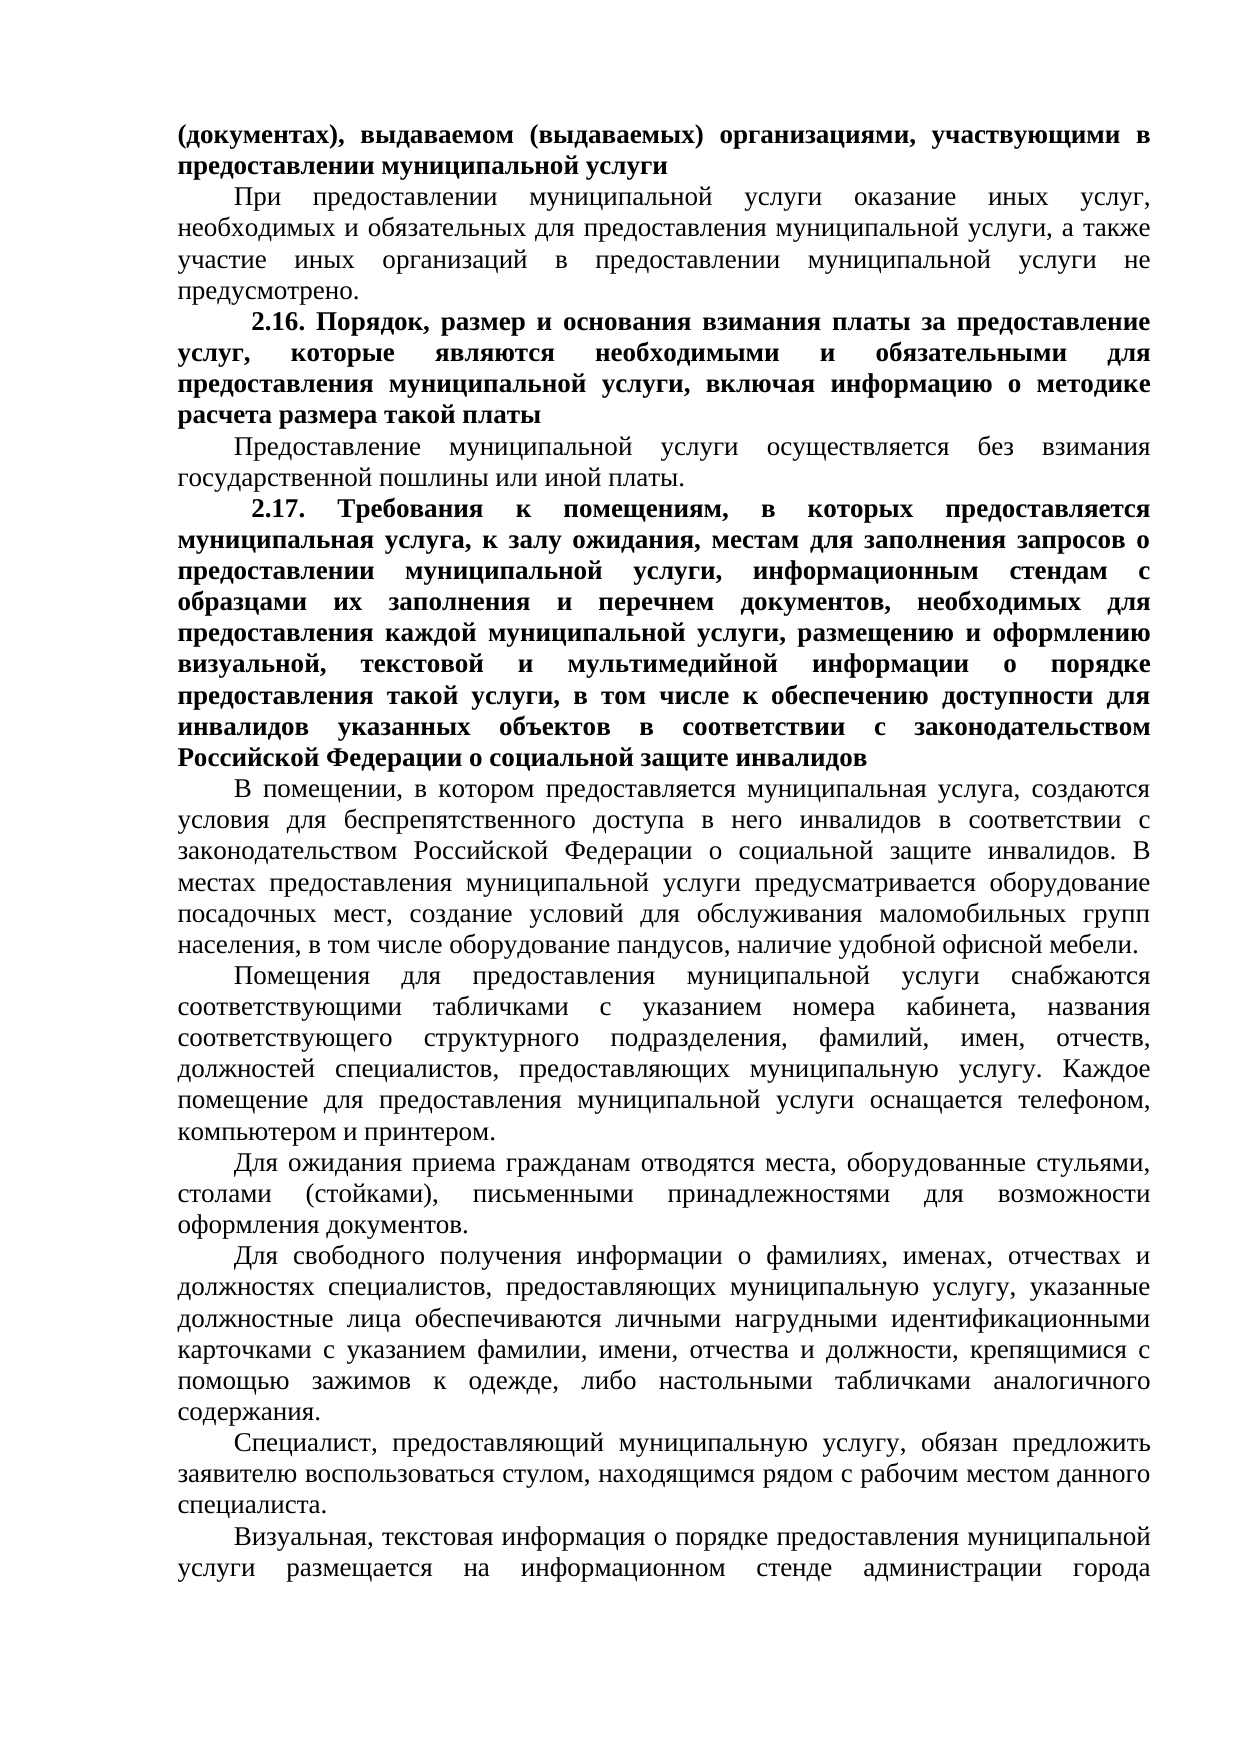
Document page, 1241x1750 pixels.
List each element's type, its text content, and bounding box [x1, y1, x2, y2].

text 2.17. Требования к помещениям, в которых предоставляется муниципальная услуга, к залу ожидания, местам для заполнения запросов о предоставлении муниципальной услуги, информационным стендам с образцами их заполнения и перечнем документов, необходимых для предоставления каждой муниципальной услуги, размещению и оформлению визуальной, текстовой и мультимедийной информации о порядке предоставления такой услуги, в том числе к обеспечению доступности для инвалидов указанных объектов в соответствии с законодательством Российской Федерации о социальной защите инвалидов [177, 492, 1152, 772]
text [177, 1520, 1152, 1582]
text Предоставление муниципальной услуги осуществляется без взимания государственной пошлины или иной платы. [177, 429, 1152, 492]
text При предоставлении муниципальной услуги оказание иных услуг, необходимых и обязательных для предоставления муниципальной услуги, а также участие иных организаций в предоставлении муниципальной услуги не предусмотрено. [177, 180, 1152, 305]
text Помещения для предоставления муниципальной услуги снабжаются соответствующими табличками с указанием номера кабинета, названия соответствующего структурного подразделения, фамилий, имен, отчеств, должностей специалистов, предоставляющих муниципальную услугу. Каждое помещение для предоставления муниципальной услуги оснащается телефоном, компьютером и принтером. [177, 959, 1152, 1146]
text Для свободного получения информации о фамилиях, именах, отчествах и должностях специалистов, предоставляющих муниципальную услугу, указанные должностные лица обеспечиваются личными нагрудными идентификационными карточками с указанием фамилии, имени, отчества и должности, крепящимися с помощью зажимов к одежде, либо настольными табличками аналогичного содержания. [177, 1239, 1152, 1426]
text В помещении, в котором предоставляется муниципальная услуга, создаются условия для беспрепятственного доступа в него инвалидов в соответствии с законодательством Российской Федерации о социальной защите инвалидов. В местах предоставления муниципальной услуги предусматривается оборудование посадочных мест, создание условий для обслуживания маломобильных групп населения, в том числе оборудование пандусов, наличие удобной офисной мебели. [177, 772, 1152, 959]
text Специалист, предоставляющий муниципальную услугу, обязан предложить заявителю воспользоваться стулом, находящимся рядом с рабочим местом данного специалиста. [177, 1426, 1152, 1520]
text Для ожидания приема гражданам отводятся места, оборудованные стульями, столами (стойками), письменными принадлежностями для возможности оформления документов. [177, 1146, 1152, 1239]
text 2.16. Порядок, размер и основания взимания платы за предоставление услуг, которые являются необходимыми и обязательными для предоставления муниципальной услуги, включая информацию о методике расчета размера такой платы [177, 305, 1152, 429]
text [177, 118, 1152, 180]
